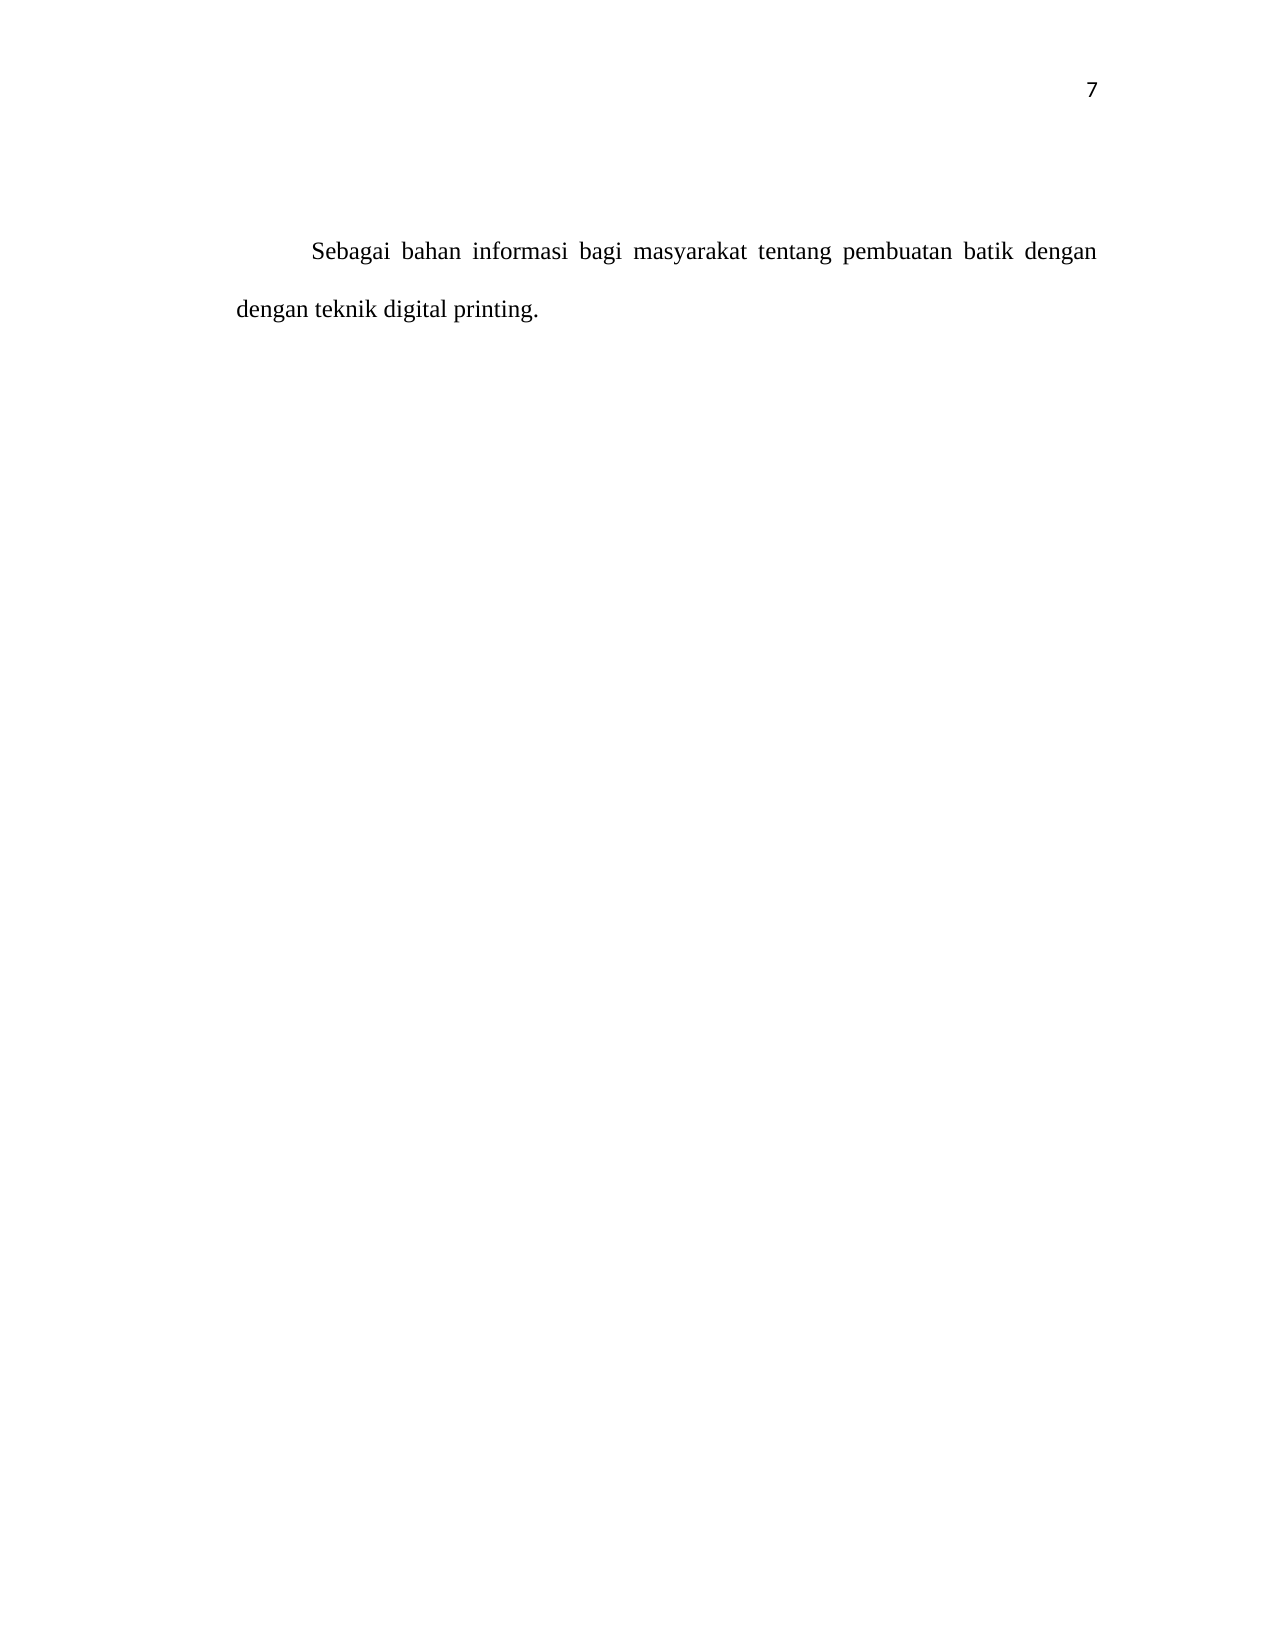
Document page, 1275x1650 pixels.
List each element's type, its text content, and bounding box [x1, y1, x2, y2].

text Sebagai bahan informasi bagi masyarakat tentang pembuatan batik dengan dengan teknik digital printing. [236, 236, 1098, 322]
